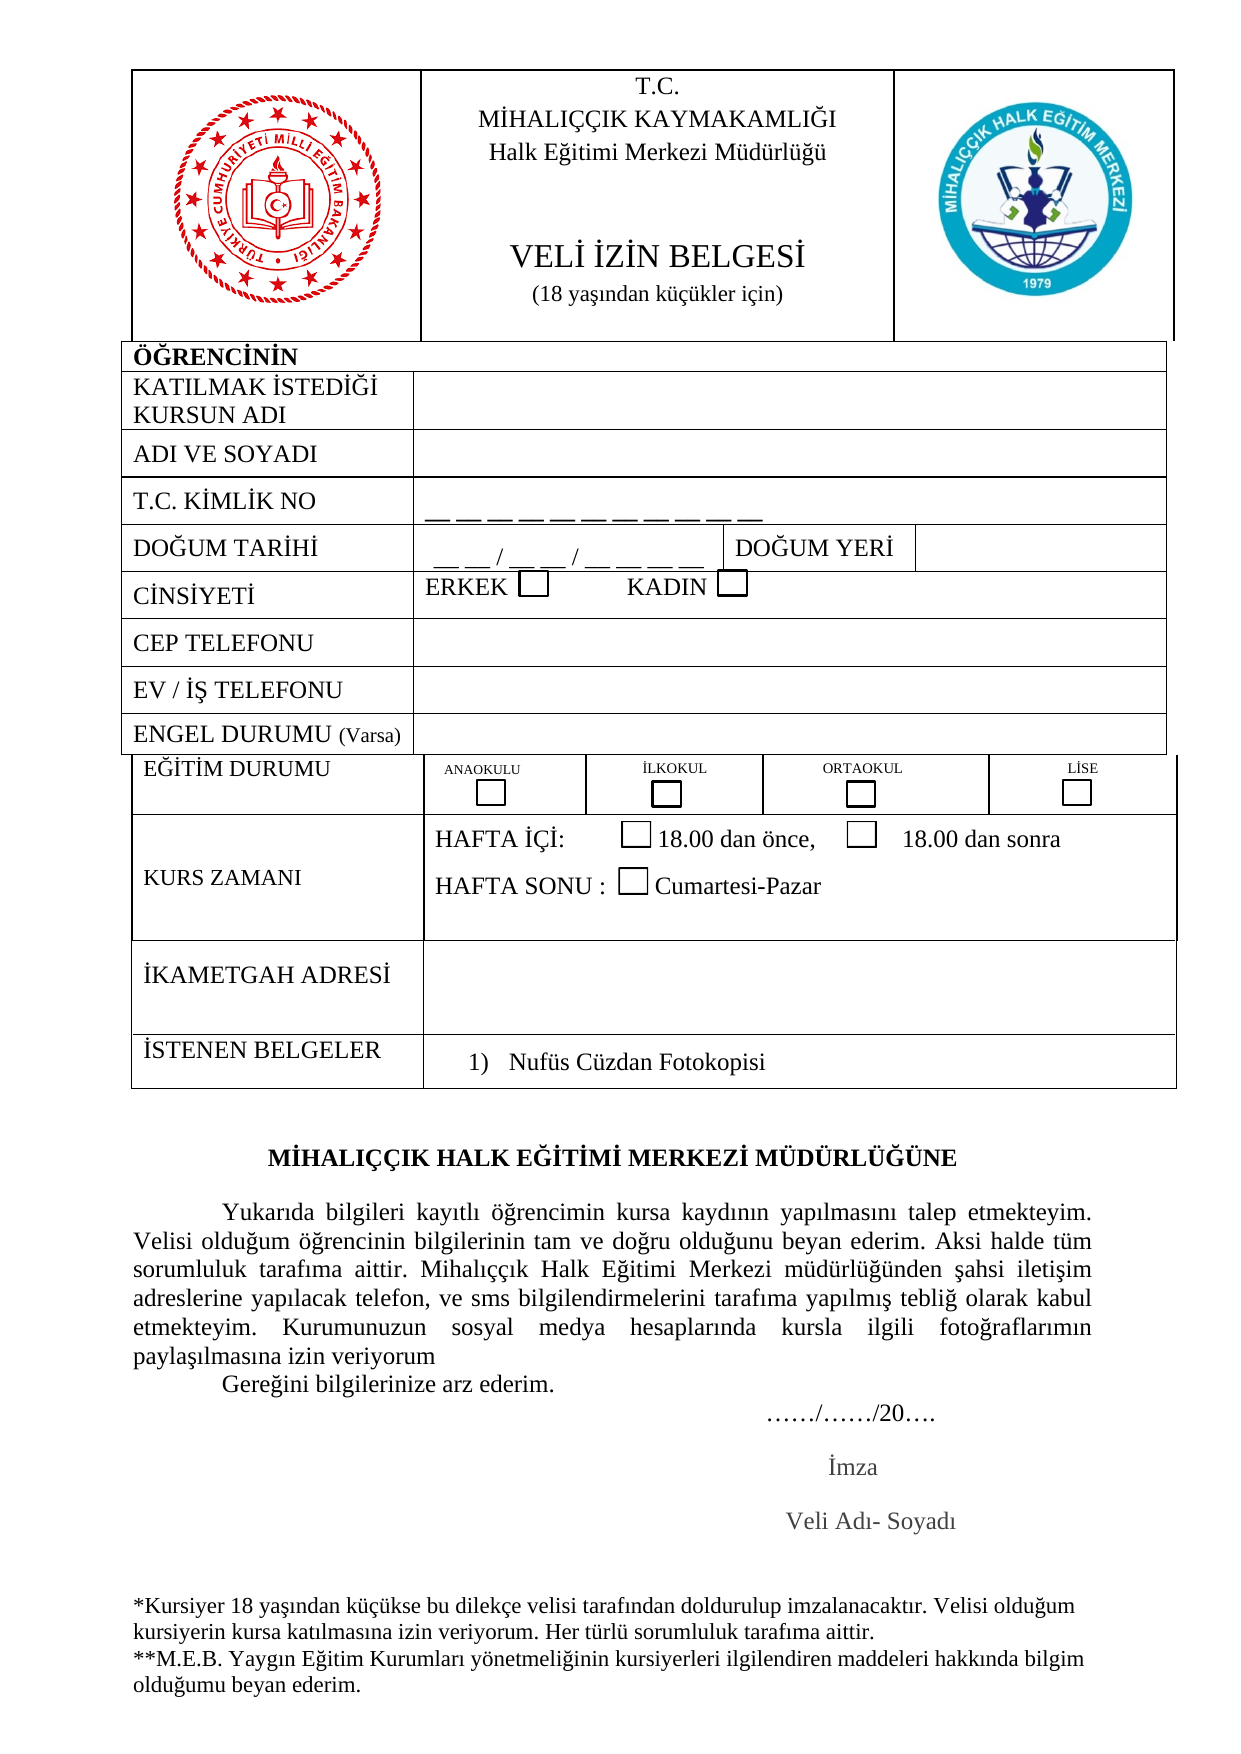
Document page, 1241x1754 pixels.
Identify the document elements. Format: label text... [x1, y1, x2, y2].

table_header ORTAOKUL [764, 755, 988, 814]
table_cell [414, 714, 1166, 754]
text Veli Adı- Soyadı [649, 1506, 1093, 1534]
table_cell İSTENEN BELGELER [132, 1034, 423, 1088]
table_cell [414, 667, 1166, 713]
text ……/……/20…. [133, 1398, 1093, 1427]
picture [174, 95, 381, 303]
table_cell [414, 619, 1166, 666]
table_header ÖĞRENCİNİN [122, 342, 1166, 371]
table_cell [414, 430, 1166, 476]
text *Kursiyer 18 yaşından küçükse bu dilekçe velisi tarafından doldurulup imzalanacaktır. Velisi olduğum kursiyerin kursa katılmasına izin veriyorum. Her türlü sorumluluk tarafıma aittir. [133, 1592, 1093, 1645]
table_header EĞİTİM DURUMU [133, 755, 423, 814]
table_cell CİNSİYETİ [122, 572, 413, 618]
table_cell DOĞUM TARİHİ [122, 525, 413, 571]
table_cell KATILMAK İSTEDİĞİ KURSUN ADI [122, 372, 413, 429]
table_cell __ __ / __ __ / __ __ __ __ [414, 525, 723, 571]
table_cell [414, 372, 1166, 429]
table_cell HAFTA İÇİ: 18.00 dan önce, 18.00 dan sonra HAFTA SONU : Cumartesi-Pazar [425, 815, 1176, 940]
text **M.E.B. Yaygın Eğitim Kurumları yönetmeliğinin kursiyerleri ilgilendiren maddeleri hakkında bilgim olduğumu beyan ederim. [133, 1645, 1093, 1697]
table_cell __ __ __ __ __ __ __ __ __ __ __ [414, 478, 1166, 524]
table_header T.C. MİHALIÇÇIK KAYMAKAMLIĞI Halk Eğitimi Merkezi Müdürlüğü VELİ İZİN BELGESİ (18 yaşından küçükler için) [422, 71, 893, 341]
picture [621, 821, 652, 848]
text İmza [133, 1452, 1093, 1481]
table_cell DOĞUM YERİ [724, 525, 915, 571]
table_cell ERKEK KADIN [414, 572, 1166, 618]
table_header İLKOKUL [587, 755, 762, 814]
table_header ANAOKULU [425, 755, 585, 814]
table_cell T.C. KİMLİK NO [122, 478, 413, 524]
table_cell CEP TELEFONU [122, 619, 413, 666]
table_header LİSE [990, 755, 1176, 814]
table_cell [916, 525, 1166, 571]
table_header [895, 71, 1173, 341]
table_cell ENGEL DURUMU (Varsa) [122, 714, 413, 754]
table_cell EV / İŞ TELEFONU [122, 667, 413, 713]
text MİHALIÇÇIK HALK EĞİTİMİ MERKEZİ MÜDÜRLÜĞÜNE [133, 1143, 1093, 1172]
picture [930, 95, 1138, 303]
table_cell Nufüs Cüzdan Fotokopisi [424, 1034, 1176, 1088]
picture [618, 867, 649, 895]
text Yukarıda bilgileri kayıtlı öğrencimin kursa kaydının yapılmasını talep etmekteyim. Velisi olduğum öğrencinin bilgilerinin tam ve doğru olduğunu beyan ederim. Aksi halde tüm sorumluluk tarafıma aittir. Mihalıççık Halk Eğitimi Merkezi müdürlüğünden şahsi iletişim adreslerine yapılacak telefon, ve sms bilgilendirmelerini tarafıma yapılmış tebliğ olarak kabul etmekteyim. Kurumunuzun sosyal medya hesaplarında kursla ilgili fotoğraflarımın paylaşılmasına izin veriyorum [133, 1197, 1093, 1369]
table_cell [424, 940, 1176, 1034]
picture [846, 821, 877, 848]
table_cell KURS ZAMANI [133, 815, 423, 940]
table_cell İKAMETGAH ADRESİ [132, 941, 423, 1034]
text Gereğini bilgilerinize arz ederim. [133, 1369, 1093, 1398]
table_header [133, 71, 420, 341]
table_cell ADI VE SOYADI [122, 430, 413, 476]
